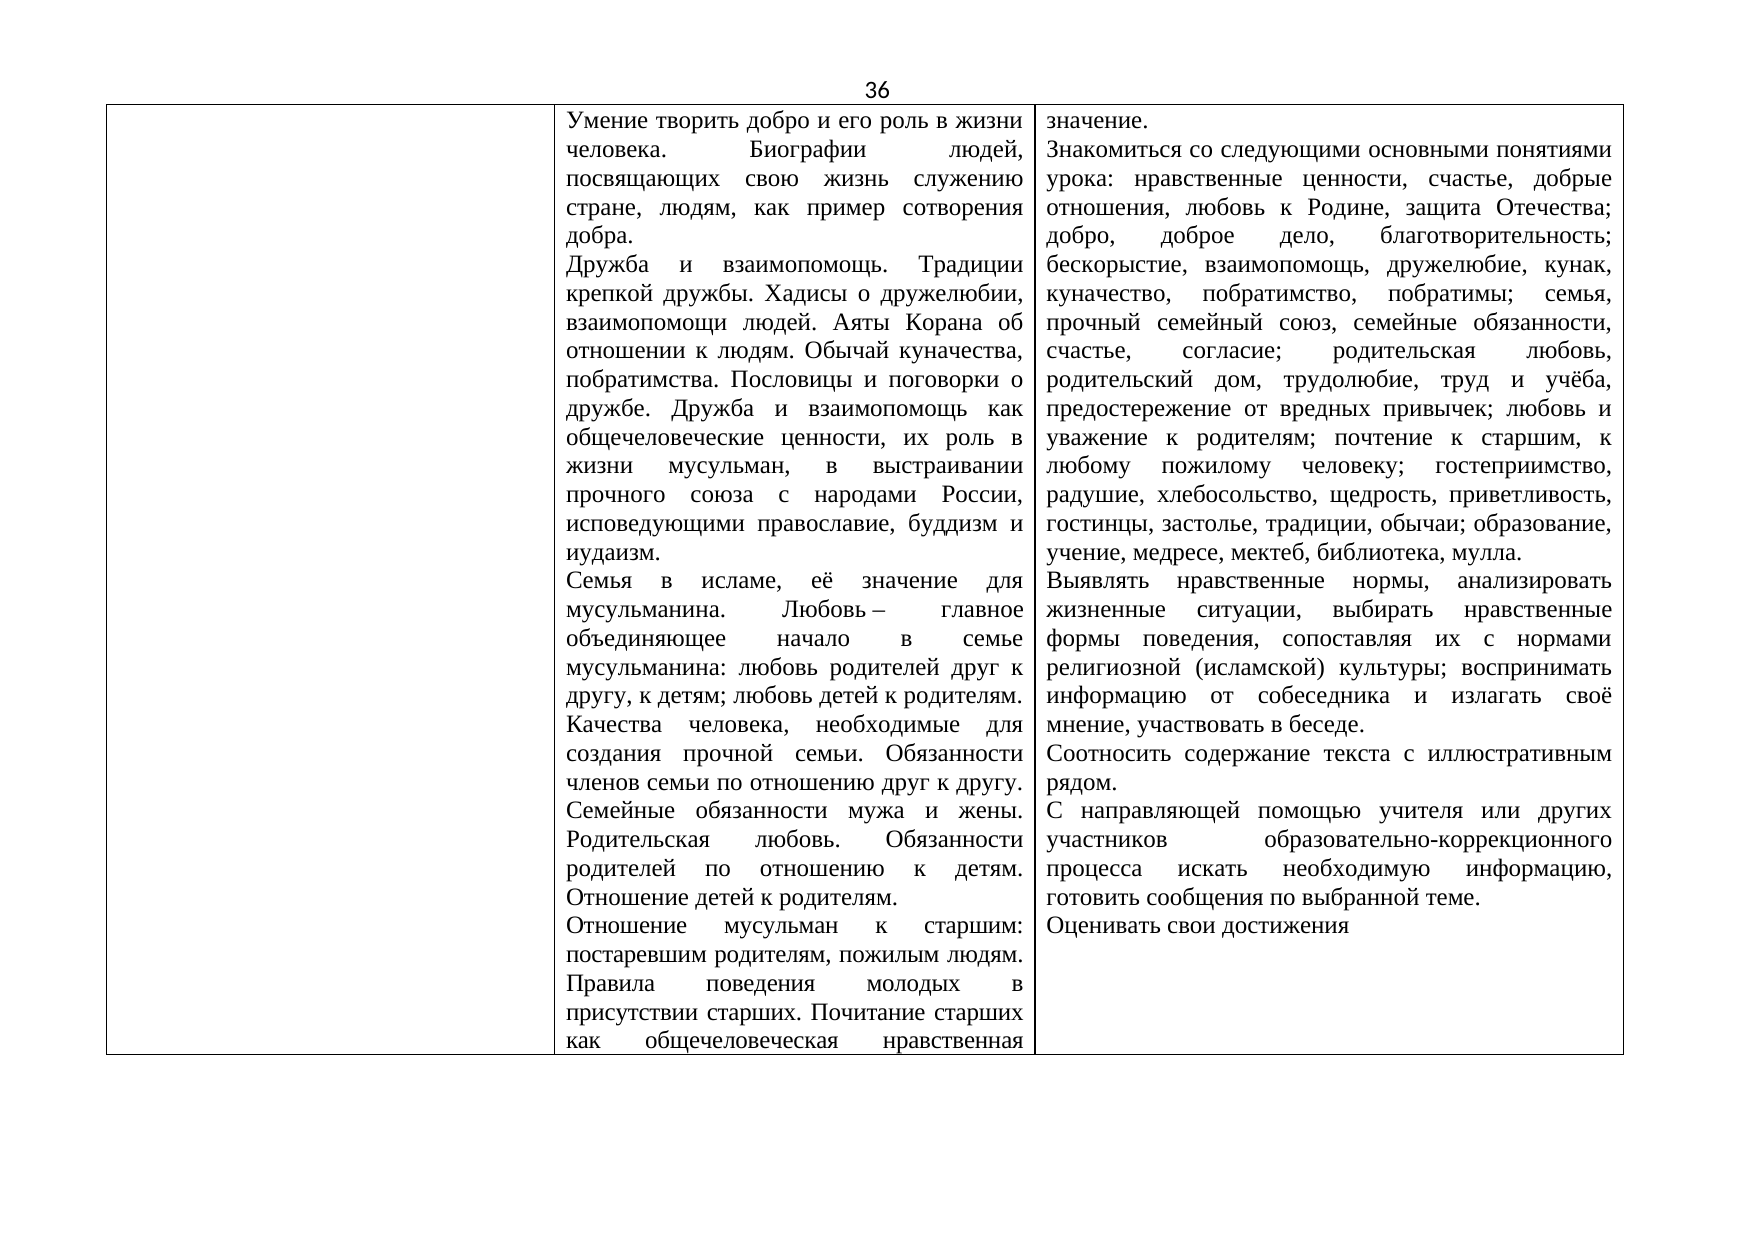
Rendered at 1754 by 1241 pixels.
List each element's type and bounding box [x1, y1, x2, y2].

table_cell [107, 105, 554, 1054]
table_cell [555, 105, 1034, 1054]
table_cell [1036, 105, 1623, 1054]
